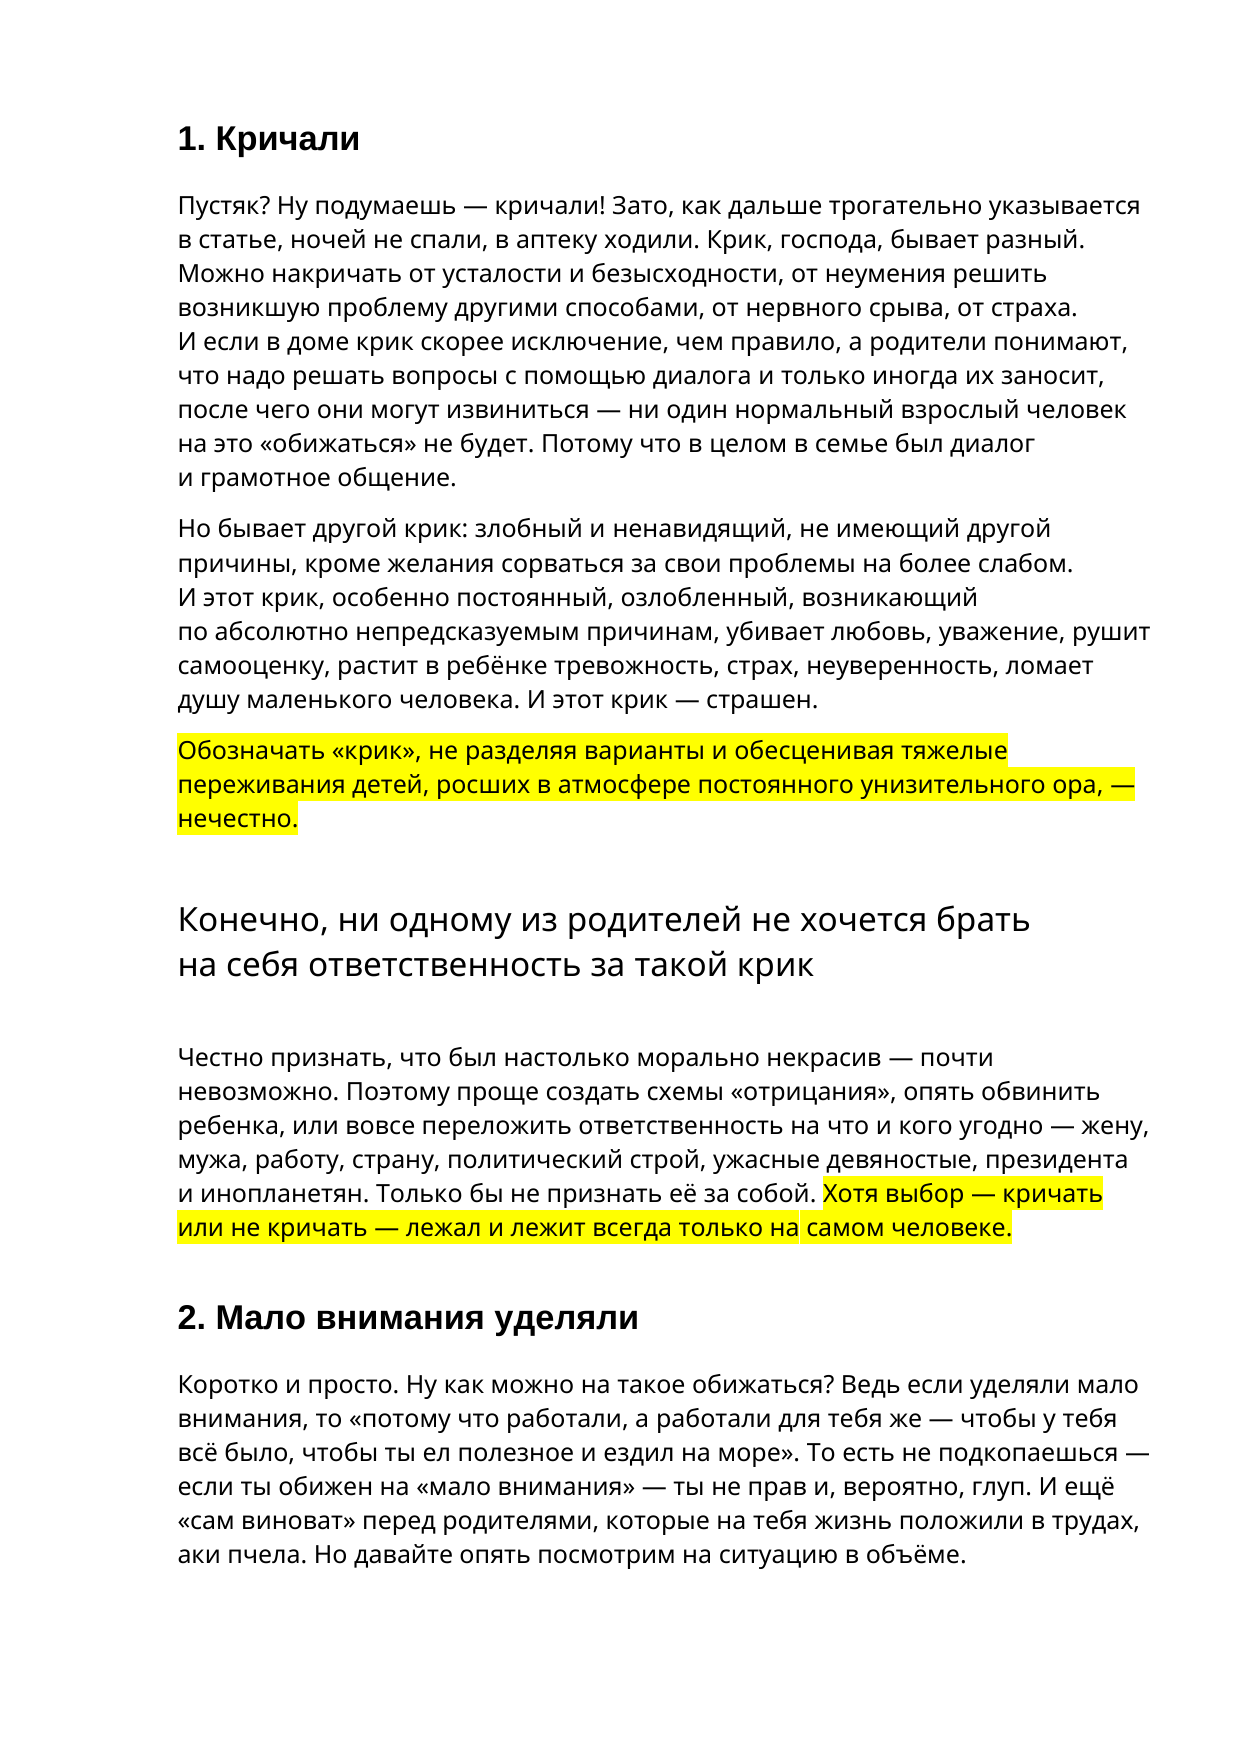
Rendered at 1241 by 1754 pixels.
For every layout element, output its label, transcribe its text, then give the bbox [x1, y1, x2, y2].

text Конечно, ни одному из родителей не хочется брать на себя ответственность за такой крик [177, 896, 1152, 987]
text 2. Мало внимания уделяли [177, 1297, 1152, 1337]
text Честно признать, что был настолько морально некрасив — почти невозможно. Поэтому проще создать схемы «отрицания», опять обвинить ребенка, или вовсе переложить ответственность на что и кого угодно — жену, мужа, работу, страну, политический строй, ужасные девяностые, президента и инопланетян. Только бы не признать её за собой. Хотя выбор — кричать или не кричать — лежал и лежит всегда только на самом человеке. [177, 1040, 1152, 1244]
text Пустяк? Ну подумаешь — кричали! Зато, как дальше трогательно указывается в статье, ночей не спали, в аптеку ходили. Крик, господа, бывает разный. Можно накричать от усталости и безысходности, от неумения решить возникшую проблему другими способами, от нервного срыва, от страха. И если в доме крик скорее исключение, чем правило, а родители понимают, что надо решать вопросы с помощью диалога и только иногда их заносит, после чего они могут извиниться — ни один нормальный взрослый человек на это «обижаться» не будет. Потому что в целом в семье был диалог и грамотное общение. [177, 187, 1152, 494]
text Но бывает другой крик: злобный и ненавидящий, не имеющий другой причины, кроме желания сорваться за свои проблемы на более слабом. И этот крик, особенно постоянный, озлобленный, возникающий по абсолютно непредсказуемым причинам, убивает любовь, уважение, рушит самооценку, растит в ребёнке тревожность, страх, неуверенность, ломает душу маленького человека. И этот крик — страшен. [177, 511, 1152, 716]
text 1. Кричали [177, 118, 1152, 158]
text Коротко и просто. Ну как можно на такое обижаться? Ведь если уделяли мало внимания, то «потому что работали, а работали для тебя же — чтобы у тебя всё было, чтобы ты ел полезное и ездил на море». То есть не подкопаешься — если ты обижен на «мало внимания» — ты не прав и, вероятно, глуп. И ещё «сам виноват» перед родителями, которые на тебя жизнь положили в трудах, аки пчела. Но давайте опять посмотрим на ситуацию в объёме. [177, 1367, 1152, 1571]
text Обозначать «крик», не разделяя варианты и обесценивая тяжелые переживания детей, росших в атмосфере постоянного унизительного ора, — нечестно. [298, 733, 1152, 835]
